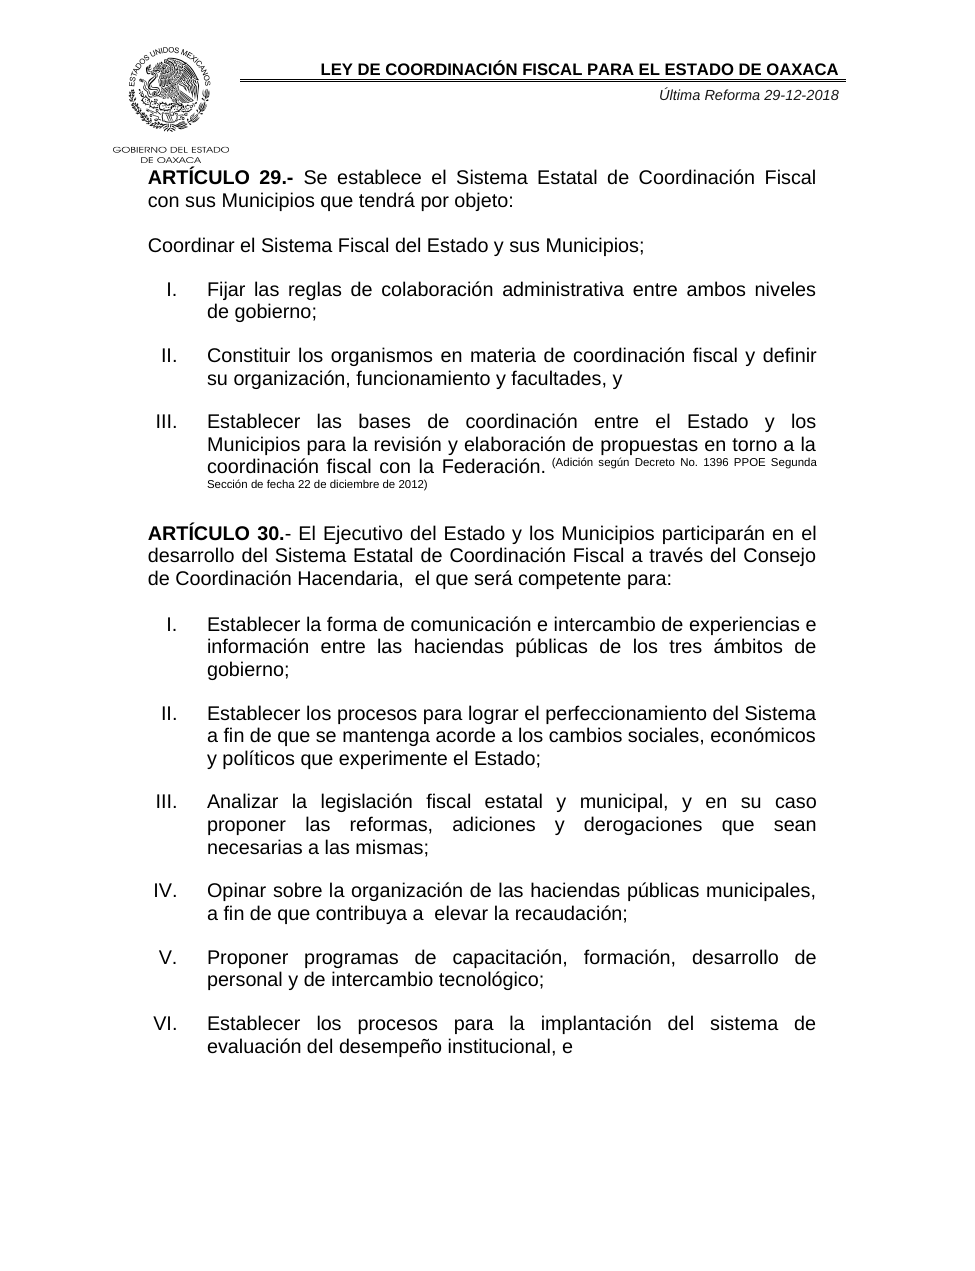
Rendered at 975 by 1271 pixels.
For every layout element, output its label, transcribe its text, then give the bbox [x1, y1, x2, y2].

list Analizar la legislación fiscal estatal y municipal, y en su caso proponer las reformas, adiciones y derogaciones que sean necesarias a las mismas; [177, 790, 817, 858]
text ARTÍCULO 30.- El Ejecutivo del Estado y los Municipios participarán en el desarrollo del Sistema Estatal de Coordinación Fiscal a través del Consejo de Coordinación Hacendaria, el que será competente para: [148, 522, 817, 590]
list Opinar sobre la organización de las haciendas públicas municipales, a fin de que contribuya a elevar la recaudación; [177, 879, 817, 925]
list Constituir los organismos en materia de coordinación fiscal y definir su organización, funcionamiento y facultades, y [177, 344, 817, 389]
text Coordinar el Sistema Fiscal del Estado y sus Municipios; [148, 234, 817, 257]
text ARTÍCULO 29.- Se establece el Sistema Estatal de Coordinación Fiscal con sus Municipios que tendrá por objeto: [148, 166, 817, 211]
picture [110, 44, 232, 166]
list Proponer programas de capacitación, formación, desarrollo de personal y de intercambio tecnológico; [177, 946, 817, 991]
list Establecer los procesos para lograr el perfeccionamiento del Sistema a fin de que se mantenga acorde a los cambios sociales, económicos y políticos que experimente el Estado; [177, 701, 817, 769]
list Establecer las bases de coordinación entre el Estado y los Municipios para la revisión y elaboración de propuestas en torno a la coordinación fiscal con la Federación. (Adición según Decreto No. 1396 PPOE Segunda Sección de fecha 22 de diciembre de 2012) [177, 410, 817, 501]
list Establecer los procesos para la implantación del sistema de evaluación del desempeño institucional, e [177, 1012, 817, 1057]
list Establecer la forma de comunicación e intercambio de experiencias e información entre las haciendas públicas de los tres ámbitos de gobierno; [177, 612, 817, 681]
list Fijar las reglas de colaboración administrativa entre ambos niveles de gobierno; [177, 277, 817, 323]
